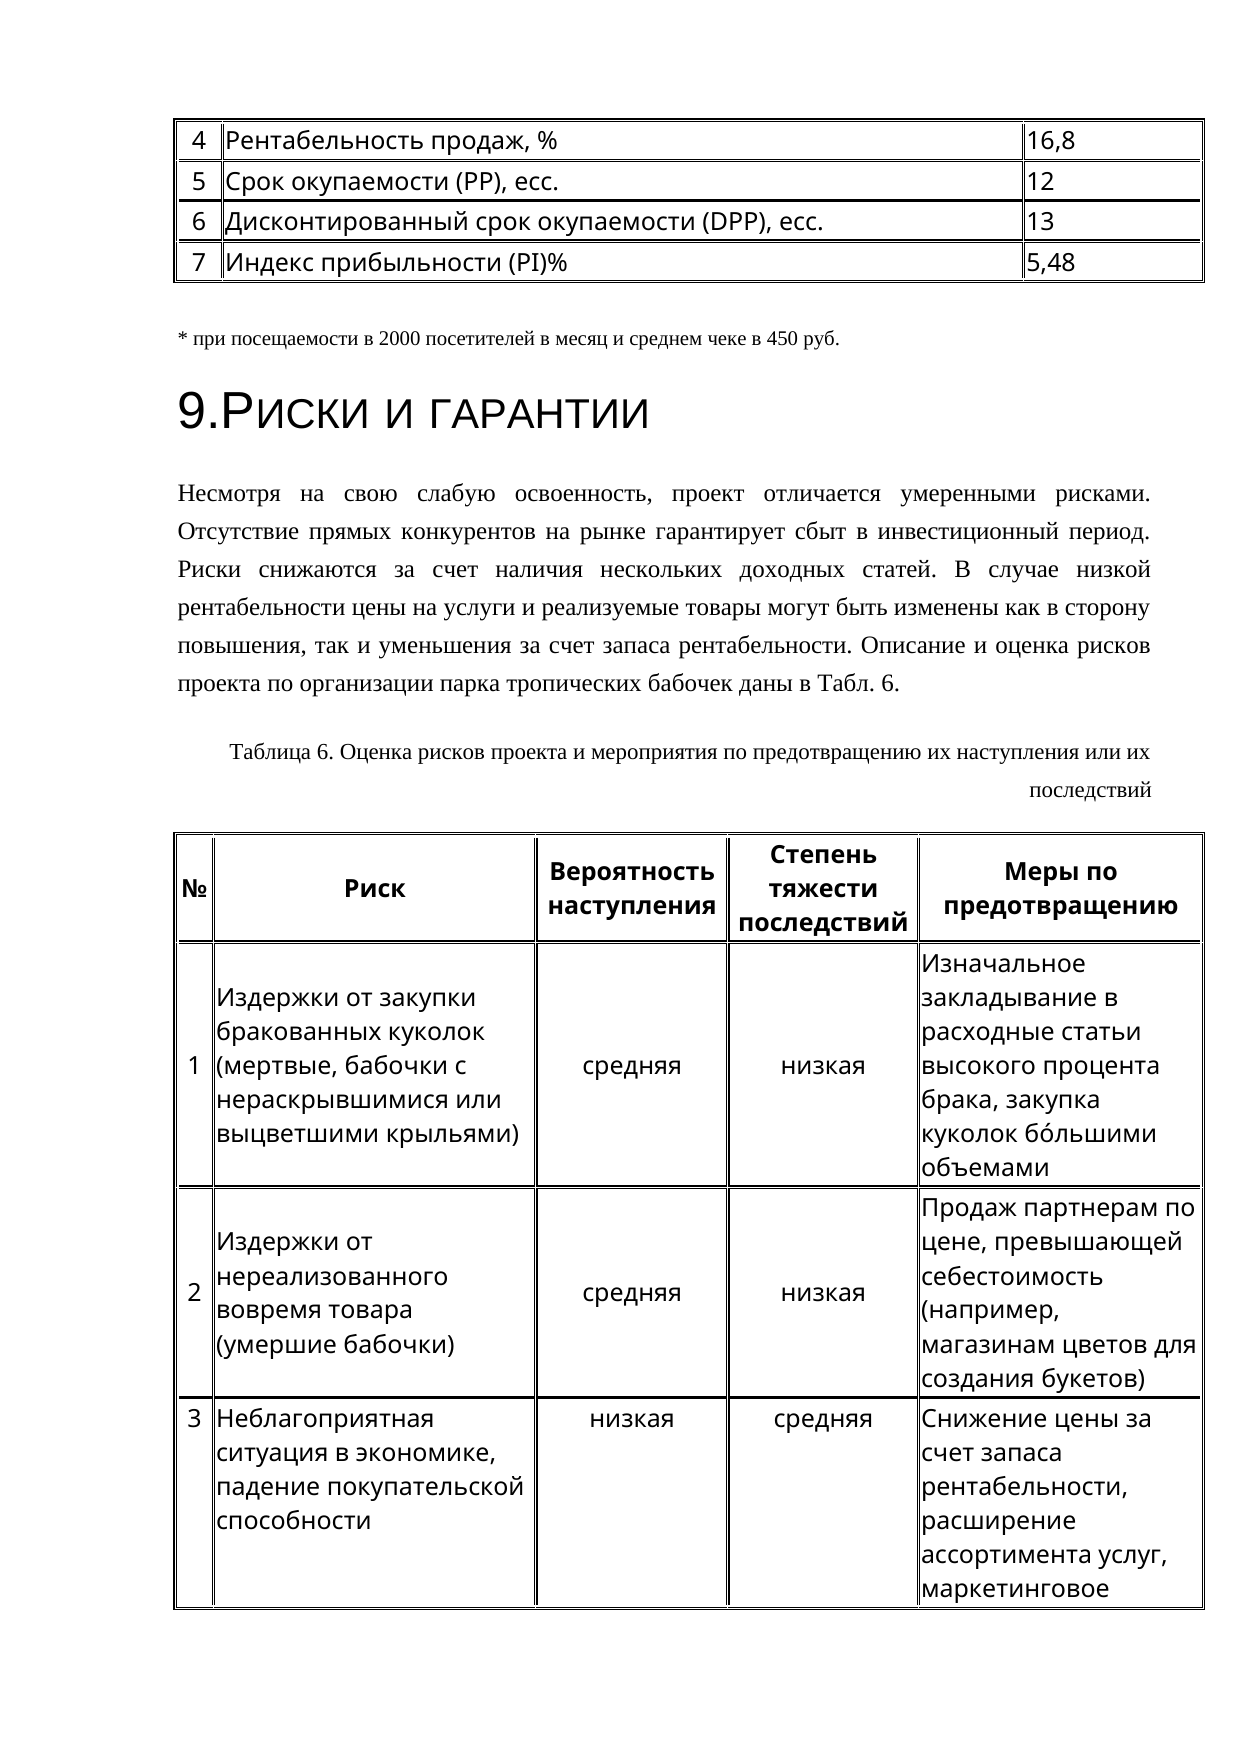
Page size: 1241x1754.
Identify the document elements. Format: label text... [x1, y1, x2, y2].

table_cell 1 [177, 940, 212, 1185]
table_cell низкая [730, 1189, 917, 1396]
table_cell Индекс прибыльности (PI)% [223, 243, 1024, 280]
table_cell средняя [728, 1399, 918, 1607]
table_cell средняя [538, 1189, 726, 1396]
table_header № [177, 835, 213, 940]
table_cell 6 [177, 199, 221, 239]
table_cell средняя [538, 944, 726, 1185]
table_header Риск [214, 833, 536, 940]
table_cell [919, 1396, 1202, 1607]
table_header Вероятность наступления [536, 833, 728, 940]
table_cell Дисконтированный срок окупаемости (DPP), есс. [224, 202, 1022, 239]
table_header Меры по предотвращению [919, 835, 1202, 940]
text 9.Риски и гарантии [177, 379, 1152, 439]
table_cell 16,8 [1024, 122, 1202, 158]
table_cell 7 [177, 239, 223, 280]
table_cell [214, 1396, 536, 1607]
table_cell Срок окупаемости (PP), есс. [224, 162, 1022, 199]
text * при посещаемости в 2000 посетителей в месяц и среднем чеке в 450 руб. [177, 312, 1152, 350]
table_cell Рентабельность продаж, % [223, 122, 1024, 158]
table_cell Издержки от закупки бракованных куколок (мертвые, бабочки с нераскрывшимися или выцветшими крыльями) [215, 944, 534, 1185]
table_cell низкая [536, 1396, 728, 1607]
table_cell Продаж партнерам по цене, превышающей себестоимость (например, магазинам цветов для создания букетов) [920, 1185, 1202, 1396]
text Таблица 6. Оценка рисков проекта и мероприятия по предотвращению их наступления или их последствий [177, 726, 1152, 803]
table_cell 3 [177, 1396, 213, 1607]
table_cell 5 [177, 159, 221, 199]
table_cell Издержки от нереализованного вовремя товара (умершие бабочки) [215, 1189, 534, 1396]
text Несмотря на свою слабую освоенность, проект отличается умеренными рисками. Отсутствие прямых конкурентов на рынке гарантирует сбыт в инвестиционный период. Риски снижаются за счет наличия нескольких доходных статей. В случае низкой рентабельности цены на услуги и реализуемые товары могут быть изменены как в сторону повышения, так и уменьшения за счет запаса рентабельности. Описание и оценка рисков проекта по организации парка тропических бабочек даны в Табл. 6. [177, 468, 1152, 697]
table_cell 2 [177, 1185, 212, 1396]
table_cell 5,48 [1024, 239, 1202, 280]
table_cell 13 [1025, 199, 1202, 239]
table_cell 4 [177, 122, 223, 158]
table_cell 12 [1025, 159, 1202, 199]
table_header Степень тяжести последствий [728, 835, 918, 940]
table_cell низкая [730, 944, 917, 1185]
table_cell Изначальное закладывание в расходные статьи высокого процента брака, закупка куколок бóльшими объемами [920, 940, 1202, 1185]
